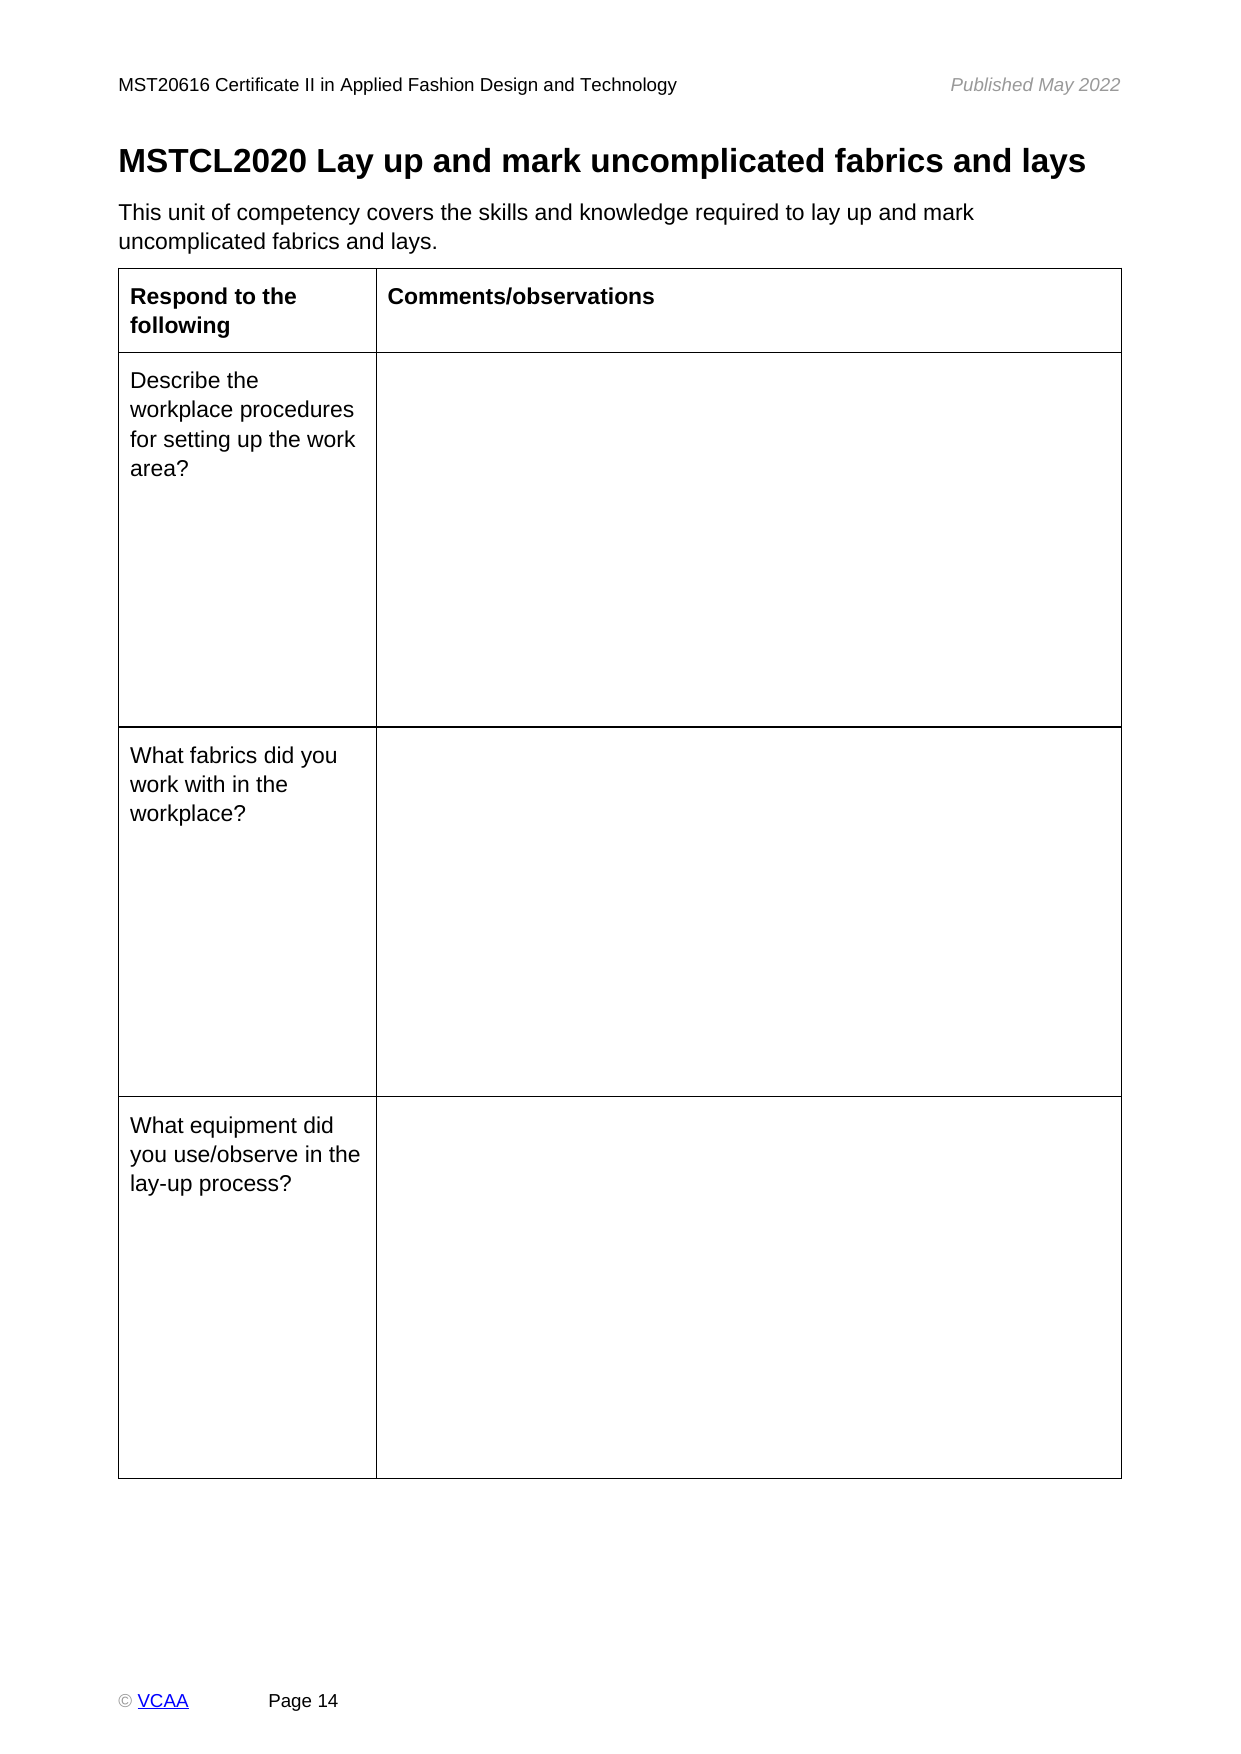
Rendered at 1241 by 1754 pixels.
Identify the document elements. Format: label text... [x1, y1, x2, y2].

table_cell What fabrics did you work with in the workplace? [119, 728, 376, 1096]
table_cell What equipment did you use/observe in the lay-up process? [119, 1097, 376, 1477]
table_header Respond to the following [119, 269, 376, 352]
table_cell [377, 1097, 1121, 1477]
table_cell Describe the workplace procedures for setting up the work area? [119, 353, 376, 726]
subtitle MSTCL2020 Lay up and mark uncomplicated fabrics and lays [118, 142, 1122, 180]
table_cell [377, 353, 1121, 726]
text This unit of competency covers the skills and knowledge required to lay up and mark uncomplicated fabrics and lays. [118, 197, 1122, 255]
table_cell [377, 728, 1121, 1096]
table_header Comments/observations [377, 269, 1121, 352]
